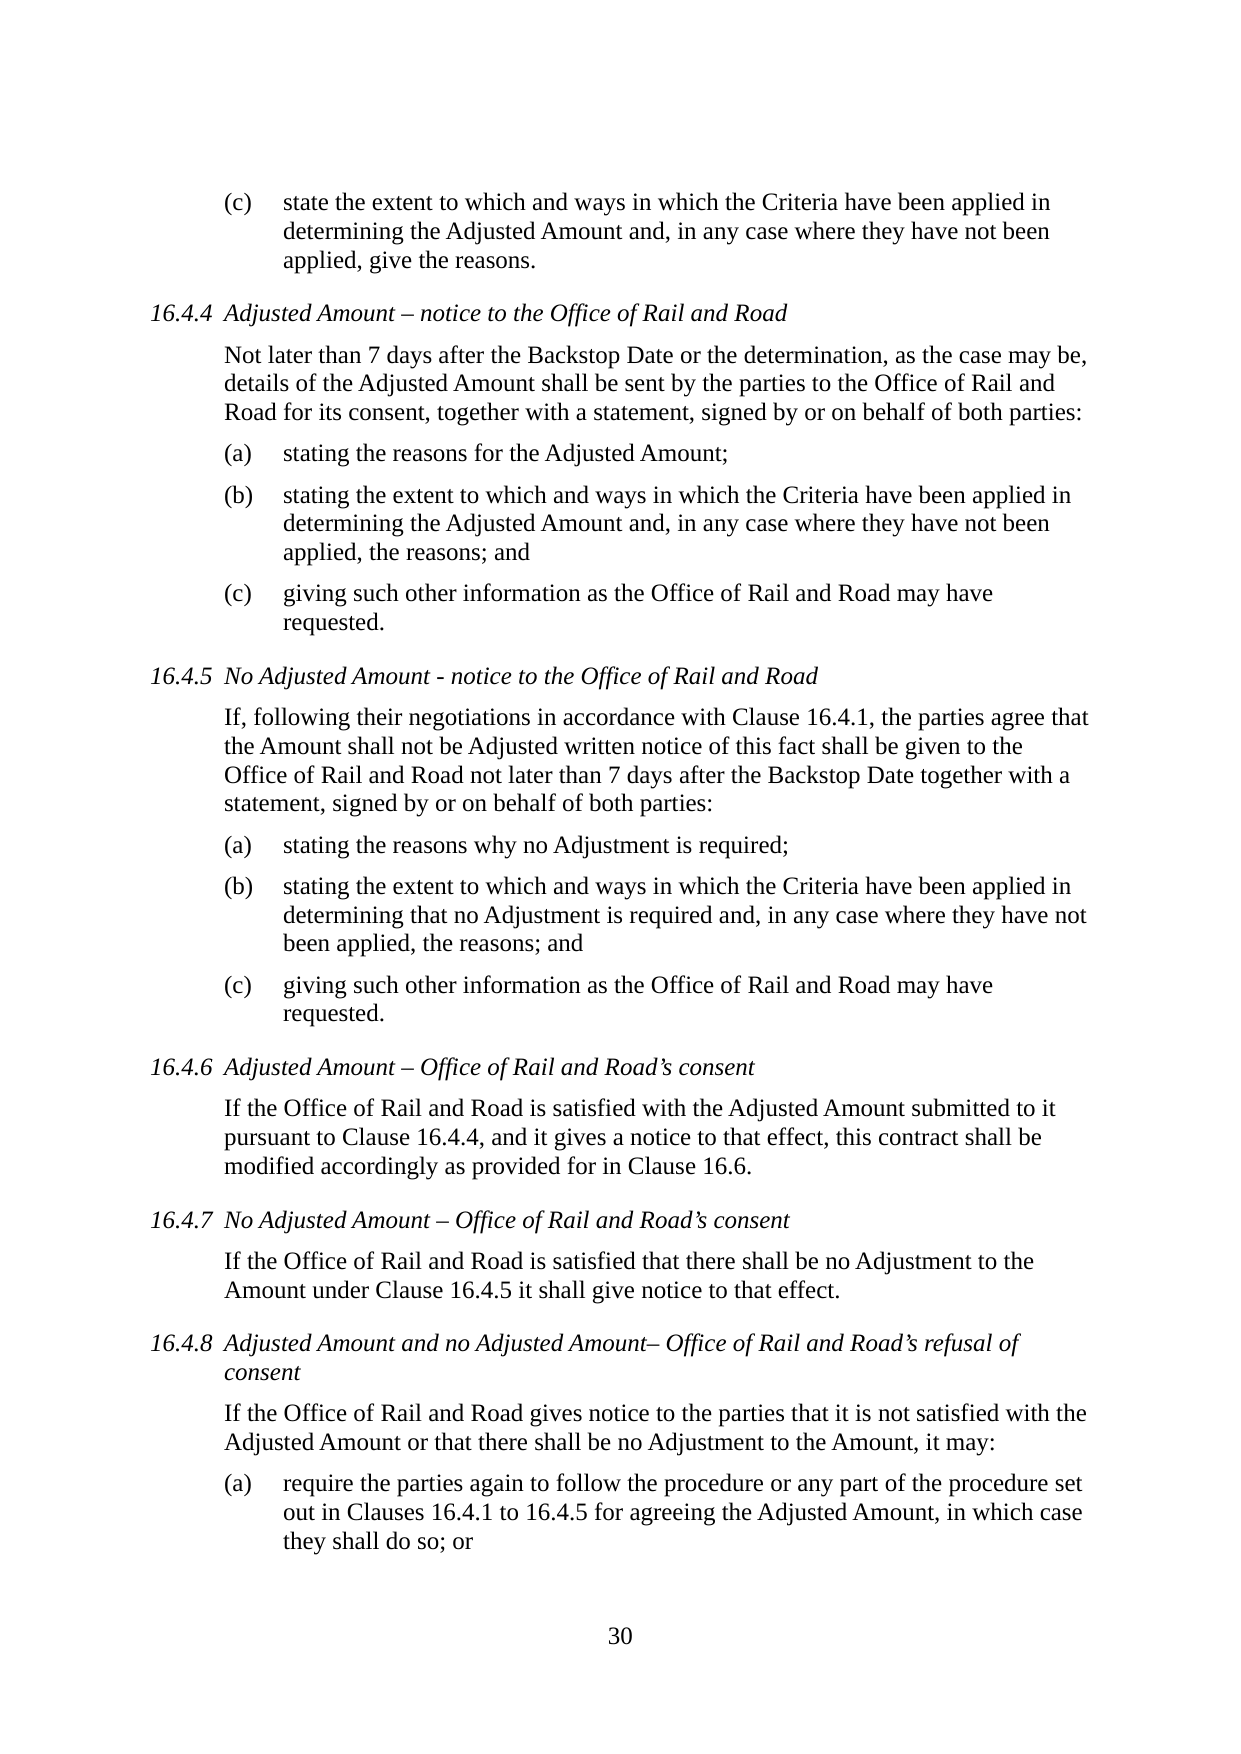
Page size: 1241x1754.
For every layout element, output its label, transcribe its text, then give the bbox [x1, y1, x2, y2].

text If the Office of Rail and Road is satisfied with the Adjusted Amount submitted to it pursuant to Clause 16.4.4, and it gives a notice to that effect, this contract shall be modified accordingly as provided for in Clause 16.6. [224, 1093, 1090, 1180]
text Not later than 7 days after the Backstop Date or the determination, as the case may be, details of the Adjusted Amount shall be sent by the parties to the Office of Rail and Road for its consent, together with a statement, signed by or on behalf of both parties: [224, 340, 1090, 426]
subtitle 16.4.5 No Adjusted Amount - notice to the Office of Rail and Road [150, 661, 1090, 690]
text (b) stating the extent to which and ways in which the Criteria have been applied in determining that no Adjustment is required and, in any case where they have not been applied, the reasons; and [224, 871, 1090, 957]
text (c) giving such other information as the Office of Rail and Road may have requested. [224, 578, 1090, 636]
text (c) giving such other information as the Office of Rail and Road may have requested. [224, 970, 1090, 1027]
subtitle 16.4.8 Adjusted Amount and no Adjusted Amount– Office of Rail and Road’s refusal of consent [150, 1328, 1090, 1386]
text (a) require the parties again to follow the procedure or any part of the procedure set out in Clauses 16.4.1 to 16.4.5 for agreeing the Adjusted Amount, in which case they shall do so; or [224, 1468, 1090, 1555]
subtitle 16.4.6 Adjusted Amount – Office of Rail and Road’s consent [150, 1052, 1090, 1081]
subtitle 16.4.4 Adjusted Amount – notice to the Office of Rail and Road [150, 298, 1090, 327]
text If the Office of Rail and Road gives notice to the parties that it is not satisfied with the Adjusted Amount or that there shall be no Adjustment to the Amount, it may: [224, 1398, 1090, 1456]
text (a) stating the reasons for the Adjusted Amount; [224, 438, 1090, 467]
text (b) stating the extent to which and ways in which the Criteria have been applied in determining the Adjusted Amount and, in any case where they have not been applied, the reasons; and [224, 480, 1090, 566]
text If the Office of Rail and Road is satisfied that there shall be no Adjustment to the Amount under Clause 16.4.5 it shall give notice to that effect. [224, 1246, 1090, 1303]
text If, following their negotiations in accordance with Clause 16.4.1, the parties agree that the Amount shall not be Adjusted written notice of this fact shall be given to the Office of Rail and Road not later than 7 days after the Backstop Date together with a statement, signed by or on behalf of both parties: [224, 702, 1090, 817]
subtitle 16.4.7 No Adjusted Amount – Office of Rail and Road’s consent [150, 1205, 1090, 1233]
text (c) state the extent to which and ways in which the Criteria have been applied in determining the Adjusted Amount and, in any case where they have not been applied, give the reasons. [224, 187, 1090, 273]
text (a) stating the reasons why no Adjustment is required; [224, 830, 1090, 858]
